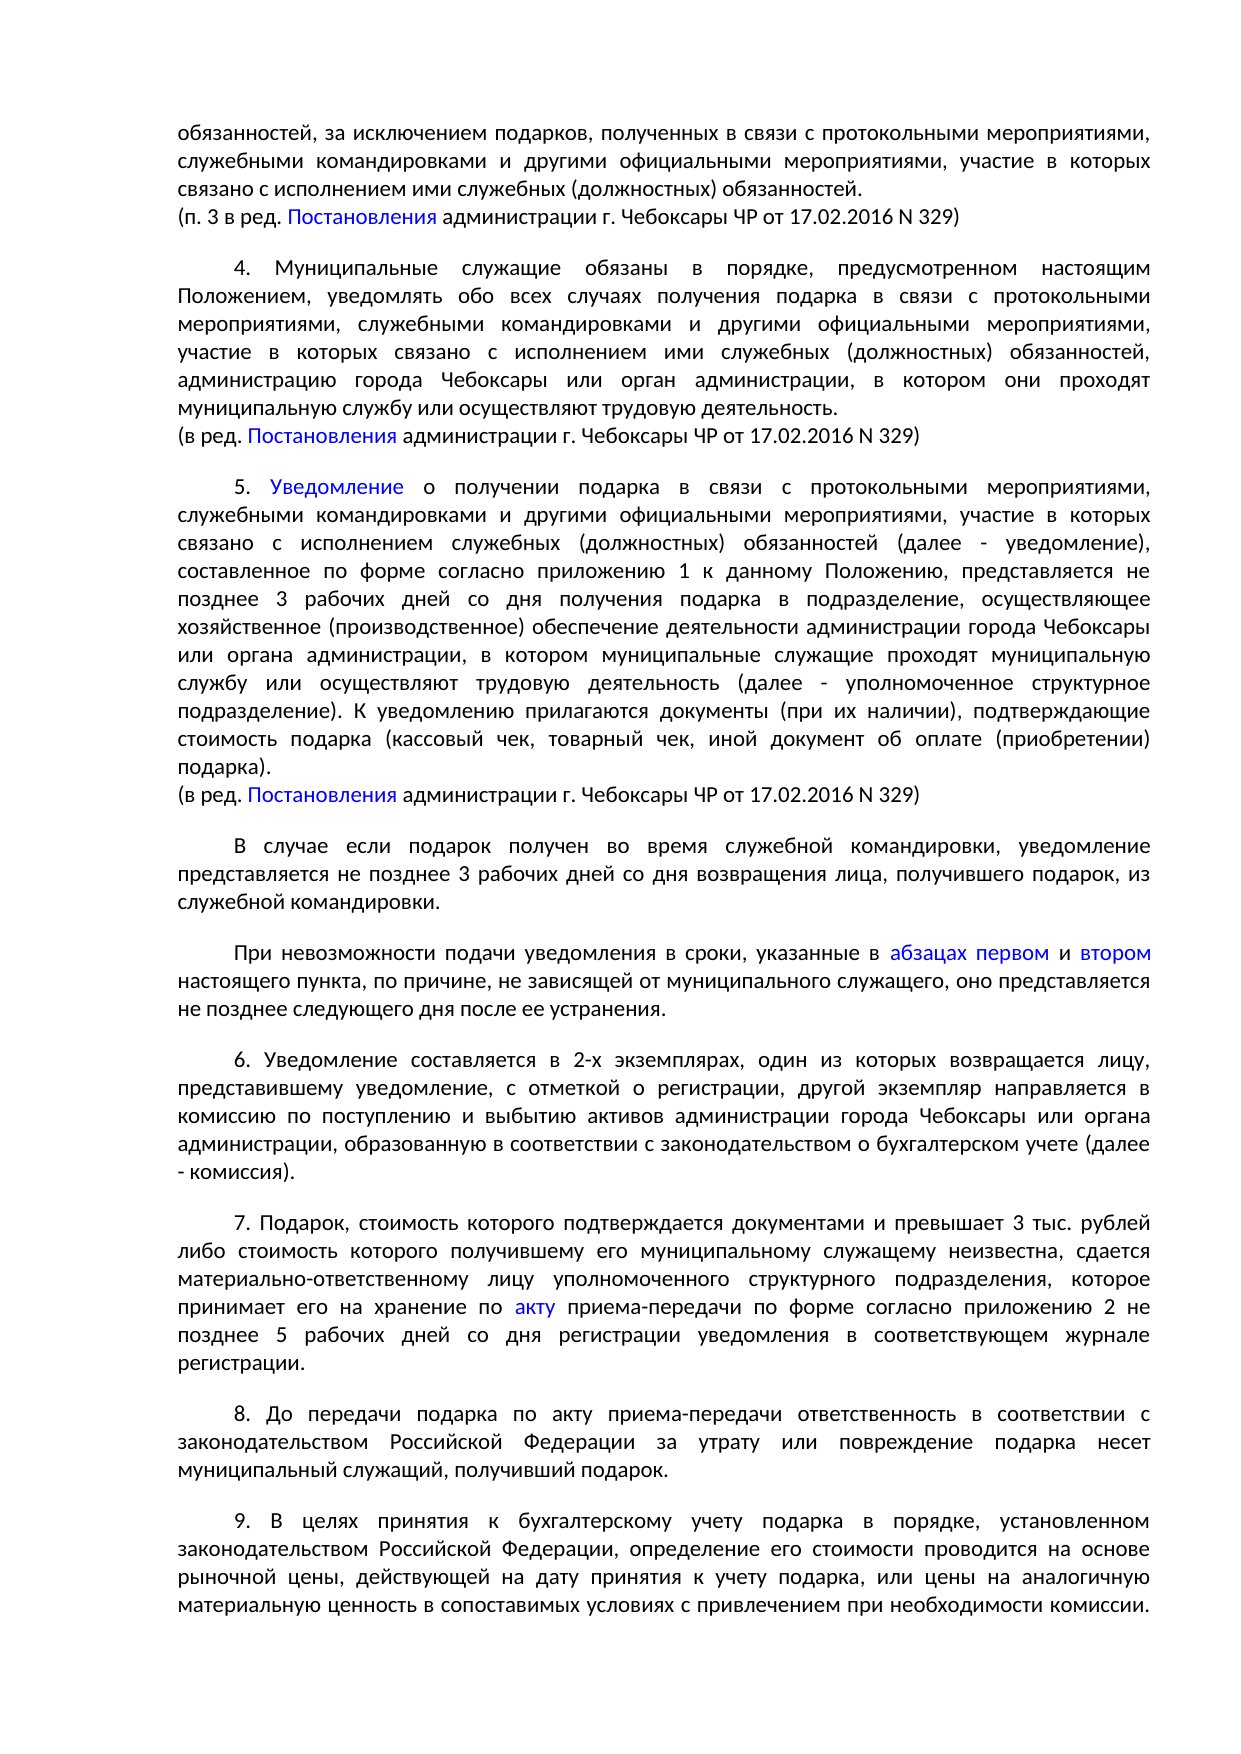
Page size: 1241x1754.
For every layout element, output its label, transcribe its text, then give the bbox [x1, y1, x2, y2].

text (в ред. Постановления администрации г. Чебоксары ЧР от 17.02.2016 N 329) [177, 421, 1152, 449]
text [177, 118, 1152, 202]
text (п. 3 в ред. Постановления администрации г. Чебоксары ЧР от 17.02.2016 N 329) [177, 202, 1152, 230]
text В случае если подарок получен во время служебной командировки, уведомление представляется не позднее 3 рабочих дней со дня возвращения лица, получившего подарок, из служебной командировки. [177, 831, 1152, 915]
text При невозможности подачи уведомления в сроки, указанные в абзацах первом и втором настоящего пункта, по причине, не зависящей от муниципального служащего, оно представляется не позднее следующего дня после ее устранения. [177, 938, 1152, 1022]
text (в ред. Постановления администрации г. Чебоксары ЧР от 17.02.2016 N 329) [177, 780, 1152, 808]
text 6. Уведомление составляется в 2-х экземплярах, один из которых возвращается лицу, представившему уведомление, с отметкой о регистрации, другой экземпляр направляется в комиссию по поступлению и выбытию активов администрации города Чебоксары или органа администрации, образованную в соответствии с законодательством о бухгалтерском учете (далее - комиссия). [177, 1045, 1152, 1185]
text 4. Муниципальные служащие обязаны в порядке, предусмотренном настоящим Положением, уведомлять обо всех случаях получения подарка в связи с протокольными мероприятиями, служебными командировками и другими официальными мероприятиями, участие в которых связано с исполнением ими служебных (должностных) обязанностей, администрацию города Чебоксары или орган администрации, в котором они проходят муниципальную службу или осуществляют трудовую деятельность. [177, 253, 1152, 421]
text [177, 1506, 1152, 1618]
text 7. Подарок, стоимость которого подтверждается документами и превышает 3 тыс. рублей либо стоимость которого получившему его муниципальному служащему неизвестна, сдается материально-ответственному лицу уполномоченного структурного подразделения, которое принимает его на хранение по акту приема-передачи по форме согласно приложению 2 не позднее 5 рабочих дней со дня регистрации уведомления в соответствующем журнале регистрации. [177, 1208, 1152, 1376]
text 5. Уведомление о получении подарка в связи с протокольными мероприятиями, служебными командировками и другими официальными мероприятиями, участие в которых связано с исполнением служебных (должностных) обязанностей (далее - уведомление), составленное по форме согласно приложению 1 к данному Положению, представляется не позднее 3 рабочих дней со дня получения подарка в подразделение, осуществляющее хозяйственное (производственное) обеспечение деятельности администрации города Чебоксары или органа администрации, в котором муниципальные служащие проходят муниципальную службу или осуществляют трудовую деятельность (далее - уполномоченное структурное подразделение). К уведомлению прилагаются документы (при их наличии), подтверждающие стоимость подарка (кассовый чек, товарный чек, иной документ об оплате (приобретении) подарка). [177, 472, 1152, 780]
text 8. До передачи подарка по акту приема-передачи ответственность в соответствии с законодательством Российской Федерации за утрату или повреждение подарка несет муниципальный служащий, получивший подарок. [177, 1399, 1152, 1483]
